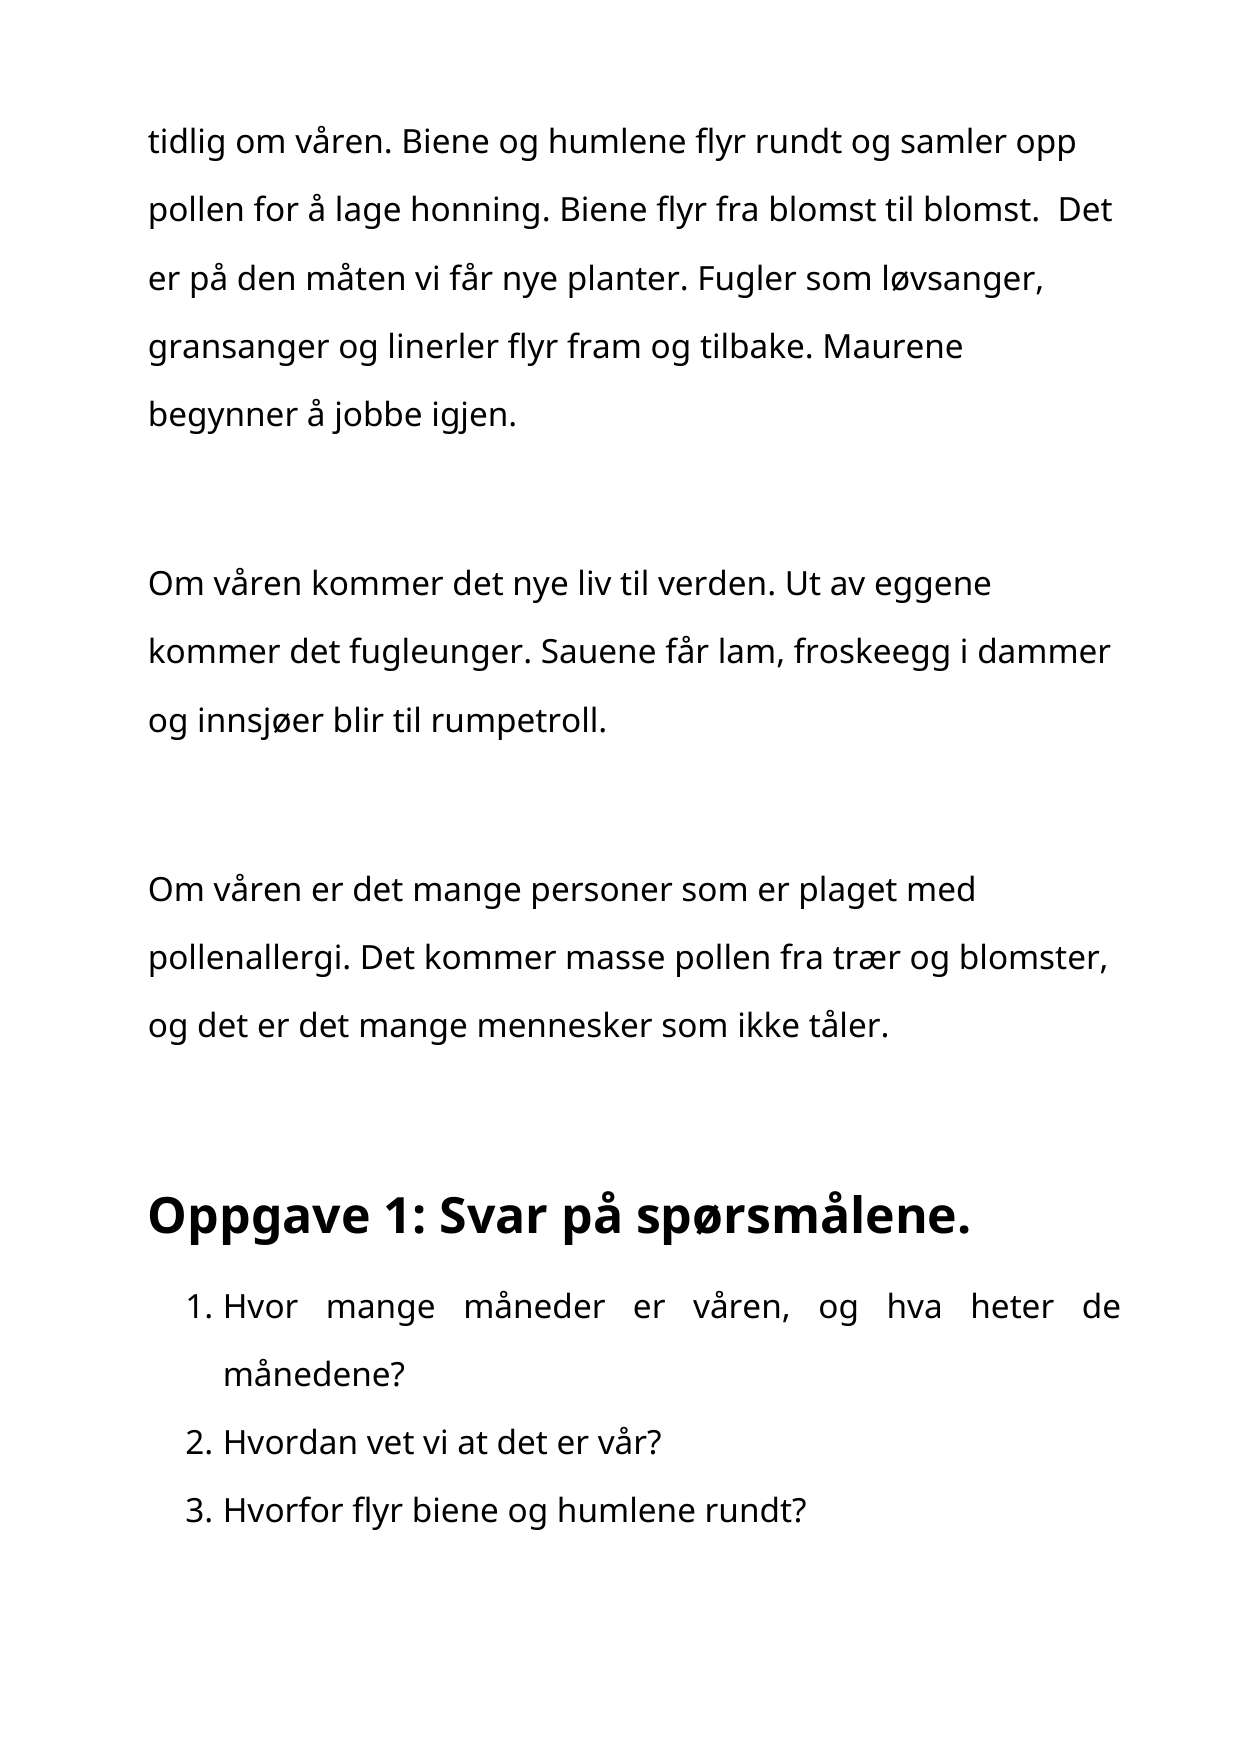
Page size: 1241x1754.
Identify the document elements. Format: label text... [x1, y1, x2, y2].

text Om våren er det mange personer som er plaget med pollenallergi. Det kommer masse pollen fra trær og blomster, og det er det mange mennesker som ikke tåler. [148, 866, 1122, 1048]
list Hvordan vet vi at det er vår? [185, 1419, 1122, 1464]
list Hvor mange måneder er våren, og hva heter de månedene? [185, 1282, 1122, 1396]
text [148, 118, 1122, 436]
list Hvorfor flyr biene og humlene rundt? [185, 1487, 1122, 1532]
text Om våren kommer det nye liv til verden. Ut av eggene kommer det fugleunger. Sauene får lam, froskeegg i dammer og innsjøer blir til rumpetroll. [148, 560, 1122, 742]
subtitle Oppgave 1: Svar på spørsmålene. [148, 1180, 1122, 1248]
